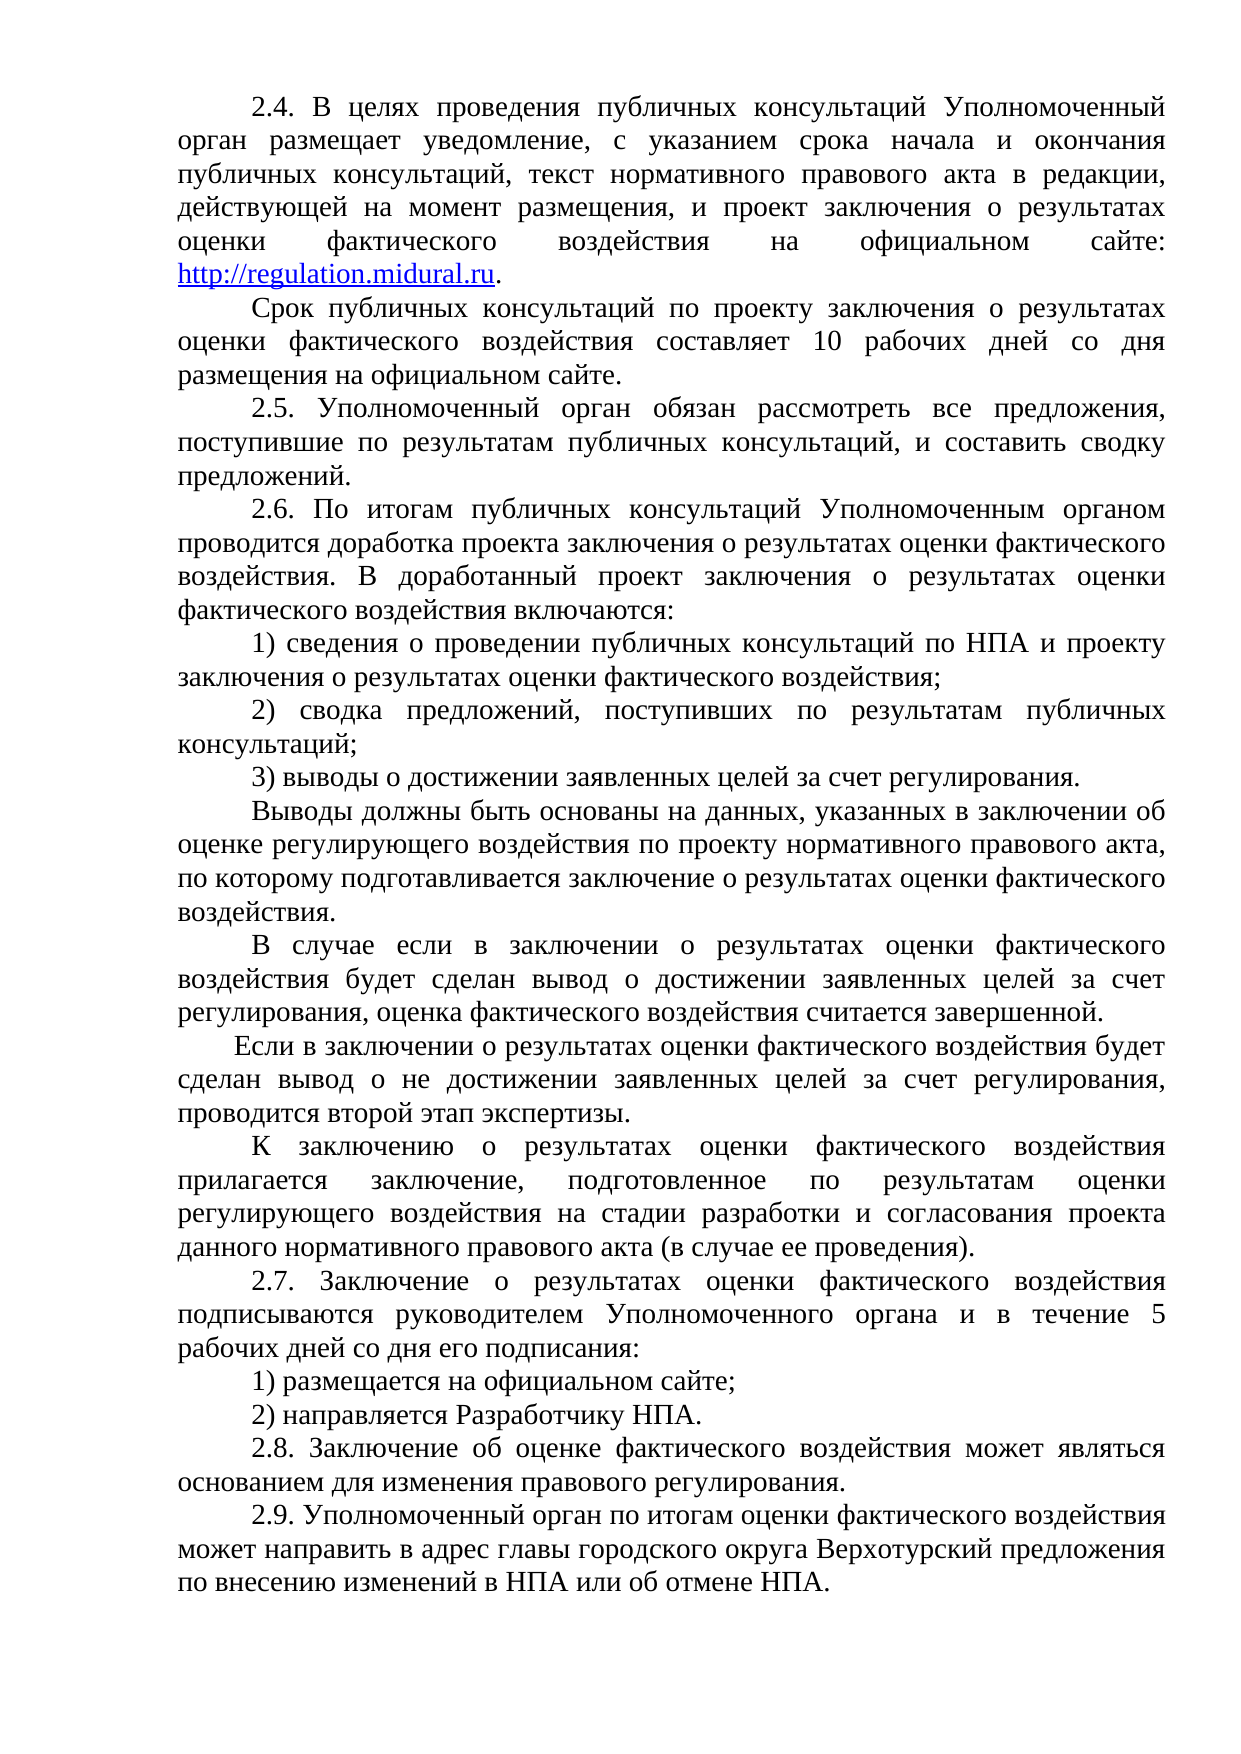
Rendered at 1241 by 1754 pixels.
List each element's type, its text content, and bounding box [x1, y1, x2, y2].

text 2.8. Заключение об оценке фактического воздействия может являться основанием для изменения правового регулирования. [177, 1430, 1167, 1497]
text 1) сведения о проведении публичных консультаций по НПА и проекту заключения о результатах оценки фактического воздействия; [177, 625, 1167, 692]
text 2.9. Уполномоченный орган по итогам оценки фактического воздействия может направить в адрес главы городского округа Верхотурский предложения по внесению изменений в НПА или об отмене НПА. [177, 1497, 1167, 1598]
text 2) сводка предложений, поступивших по результатам публичных консультаций; [177, 692, 1167, 759]
text 2.4. В целях проведения публичных консультаций Уполномоченный орган размещает уведомление, с указанием срока начала и окончания публичных консультаций, текст нормативного правового акта в редакции, действующей на момент размещения, и проект заключения о результатах оценки фактического воздействия на официальном сайте: http://regulation.midural.ru. [177, 89, 1167, 290]
text Выводы должны быть основаны на данных, указанных в заключении об оценке регулирующего воздействия по проекту нормативного правового акта, по которому подготавливается заключение о результатах оценки фактического воздействия. [177, 793, 1167, 927]
text К заключению о результатах оценки фактического воздействия прилагается заключение, подготовленное по результатам оценки регулирующего воздействия на стадии разработки и согласования проекта данного нормативного правового акта (в случае ее проведения). [177, 1128, 1167, 1263]
text 2) направляется Разработчику НПА. [177, 1397, 1167, 1430]
text 2.5. Уполномоченный орган обязан рассмотреть все предложения, поступившие по результатам публичных консультаций, и составить сводку предложений. [177, 391, 1167, 491]
text Срок публичных консультаций по проекту заключения о результатах оценки фактического воздействия составляет 10 рабочих дней со дня размещения на официальном сайте. [177, 290, 1167, 391]
text 1) размещается на официальном сайте; [177, 1363, 1167, 1397]
text 2.6. По итогам публичных консультаций Уполномоченным органом проводится доработка проекта заключения о результатах оценки фактического воздействия. В доработанный проект заключения о результатах оценки фактического воздействия включаются: [177, 491, 1167, 625]
text Если в заключении о результатах оценки фактического воздействия будет сделан вывод о не достижении заявленных целей за счет регулирования, проводится второй этап экспертизы. [177, 1028, 1167, 1128]
text В случае если в заключении о результатах оценки фактического воздействия будет сделан вывод о достижении заявленных целей за счет регулирования, оценка фактического воздействия считается завершенной. [177, 927, 1167, 1028]
text 2.7. Заключение о результатах оценки фактического воздействия подписываются руководителем Уполномоченного органа и в течение 5 рабочих дней со дня его подписания: [177, 1263, 1167, 1363]
text 3) выводы о достижении заявленных целей за счет регулирования. [177, 759, 1167, 793]
